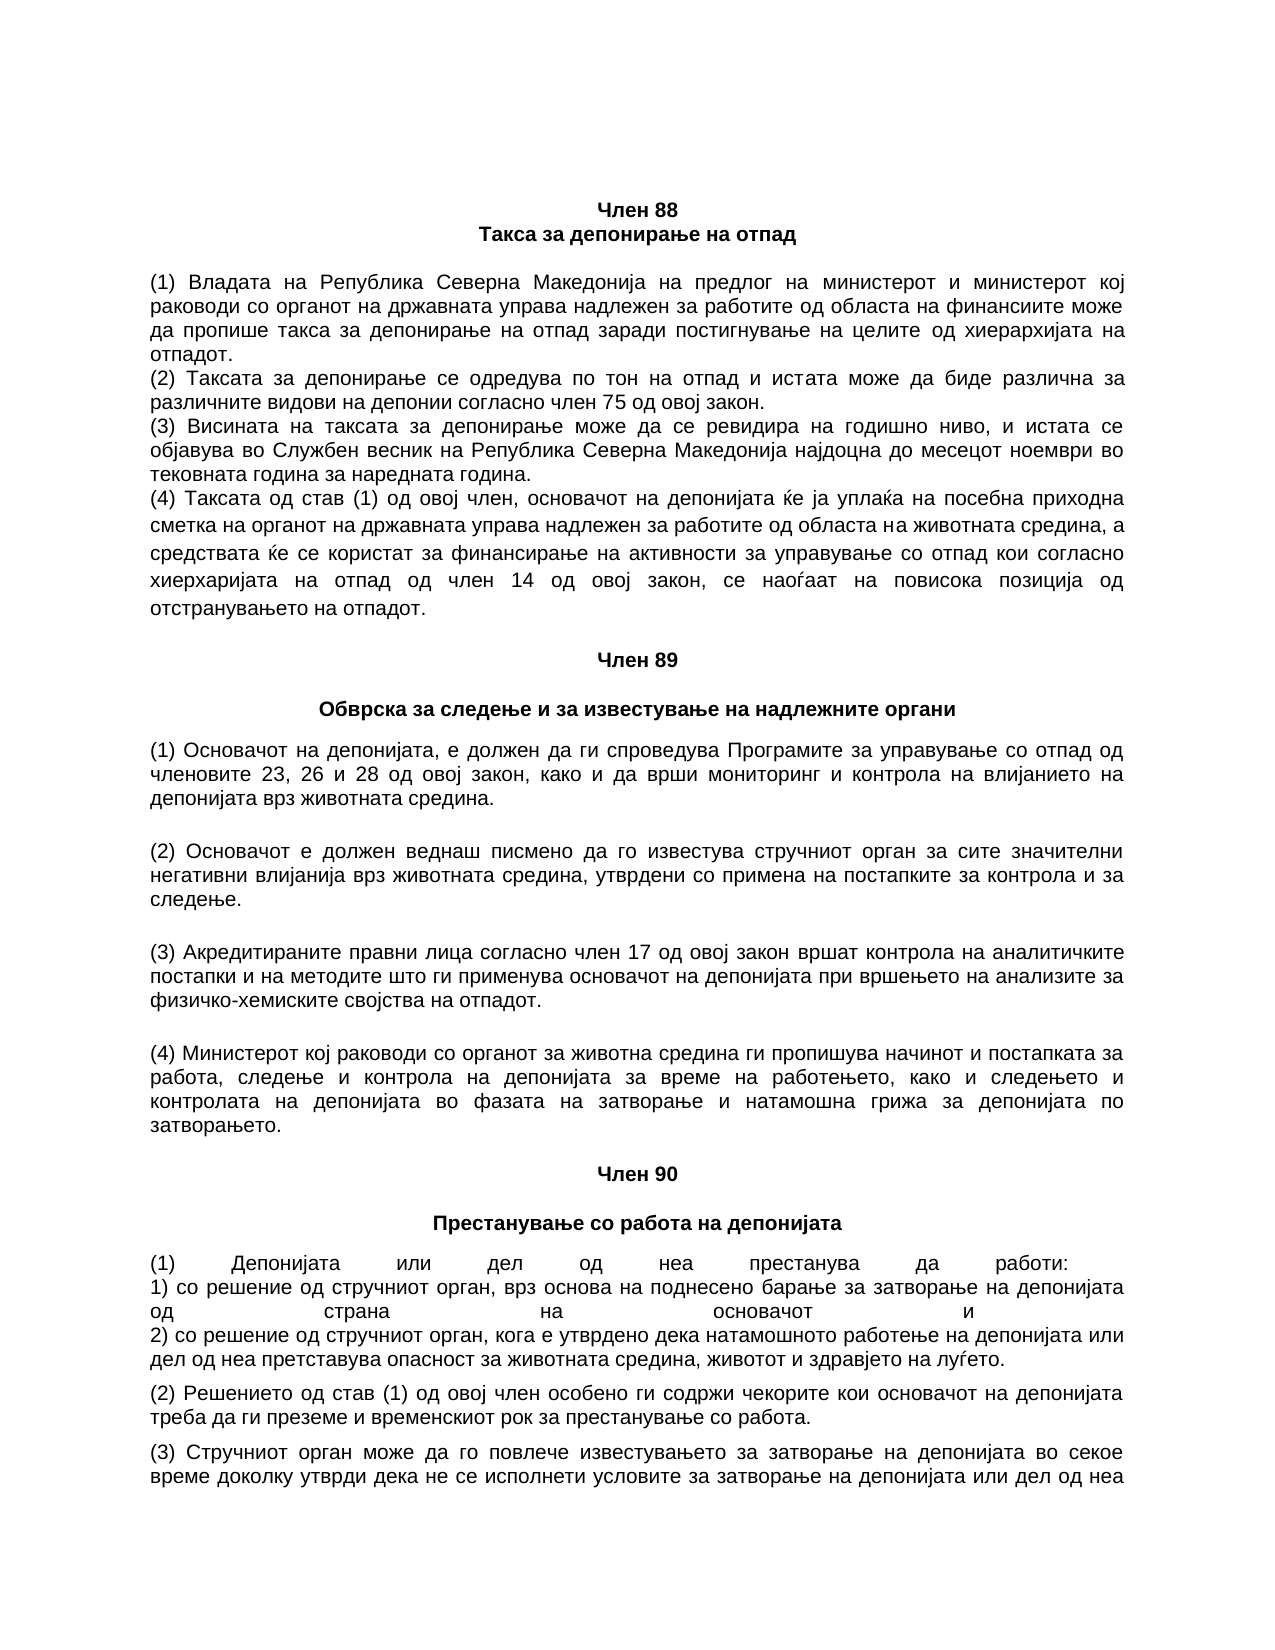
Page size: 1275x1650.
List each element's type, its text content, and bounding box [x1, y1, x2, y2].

text (3) Акредитираните правни лица согласно член 17 од овој закон вршат контрола на аналитичките постапки и на методите што ги применува основачот на депонијата при вршењето на анализите за физичко-хемиските својства на отпадот. [150, 939, 1125, 1011]
text Член 88 [150, 198, 1125, 222]
text Обврска за следење и за известување на надлежните органи [150, 697, 1125, 721]
text (2) Решението од став (1) од овој член особено ги содржи чекорите кои основачот на депонијата треба да ги преземе и временскиот рок за престанување со работа. [150, 1381, 1125, 1429]
text (1) Депонијата или дел од неа престанува да работи: 1) со решение од стручниот орган, врз основа на поднесено барање за затворање на депонијата од страна на основачот и 2) со решение од стручниот орган, кога е утврдено дека натамошното работење на депонијата или дел од неа претставува опасност за животната средина, животот и здравјето на луѓето. [150, 1251, 1125, 1371]
text (2) Основачот е должен веднаш писмено да го известува стручниот орган за сите значителни негативни влијанија врз животната средина, утврдени со примена на постапките за контрола и за следење. [150, 838, 1125, 910]
text Член 90 [150, 1161, 1125, 1185]
text (4) Таксата од став (1) од овој член, основачот на депонијата ќе ја уплаќа на посебна приходна сметка на органот на државната управа надлежен за работите од областа на животната средина, а средствата ќе се користат за финансирање на активности за управување со отпад кои согласно хиерхаријата на отпад од член 14 од овој закон, се наоѓаат на повисока позиција од отстранувањето на отпадот. [150, 485, 1125, 619]
text (3) Висината на таксата за депонирање може да се ревидира на годишно ниво, и истата се објавува во Службен весник на Република Северна Македонија најдоцна до месецот ноември во тековната година за наредната година. [150, 413, 1125, 485]
text Член 89 [150, 648, 1125, 672]
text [150, 1439, 1125, 1487]
text (1) Владата на Република Северна Македонија на предлог на министерот и министерот кој раководи со органот на државната управа надлежен за работите од областа на финансиите може да пропише такса за депонирање на отпад заради постигнување на целите од хиерархијата на отпадот. [150, 270, 1125, 366]
text (2) Таксата за депонирање се одредува по тон на отпад и истата може да биде различна за различните видови на депонии согласно член 75 од овој закон. [150, 366, 1125, 413]
text Такса за депонирање на отпад [150, 222, 1125, 246]
text (4) Министерот кој раководи со органот за животна средина ги пропишува начинот и постапката за работа, следење и контрола на депонијата за време на работењето, како и следењето и контролата на депонијата во фазата на затворање и натамошна грижа за депонијата по затворањето. [150, 1041, 1125, 1136]
text (1) Основачот на депонијата, е должен да ги спроведува Програмите за управување со отпад од членовите 23, 26 и 28 од овој закон, како и да врши мониторинг и контрола на влијанието на депонијата врз животната средина. [150, 737, 1125, 809]
text Престанување со работа на депонијата [150, 1210, 1125, 1234]
